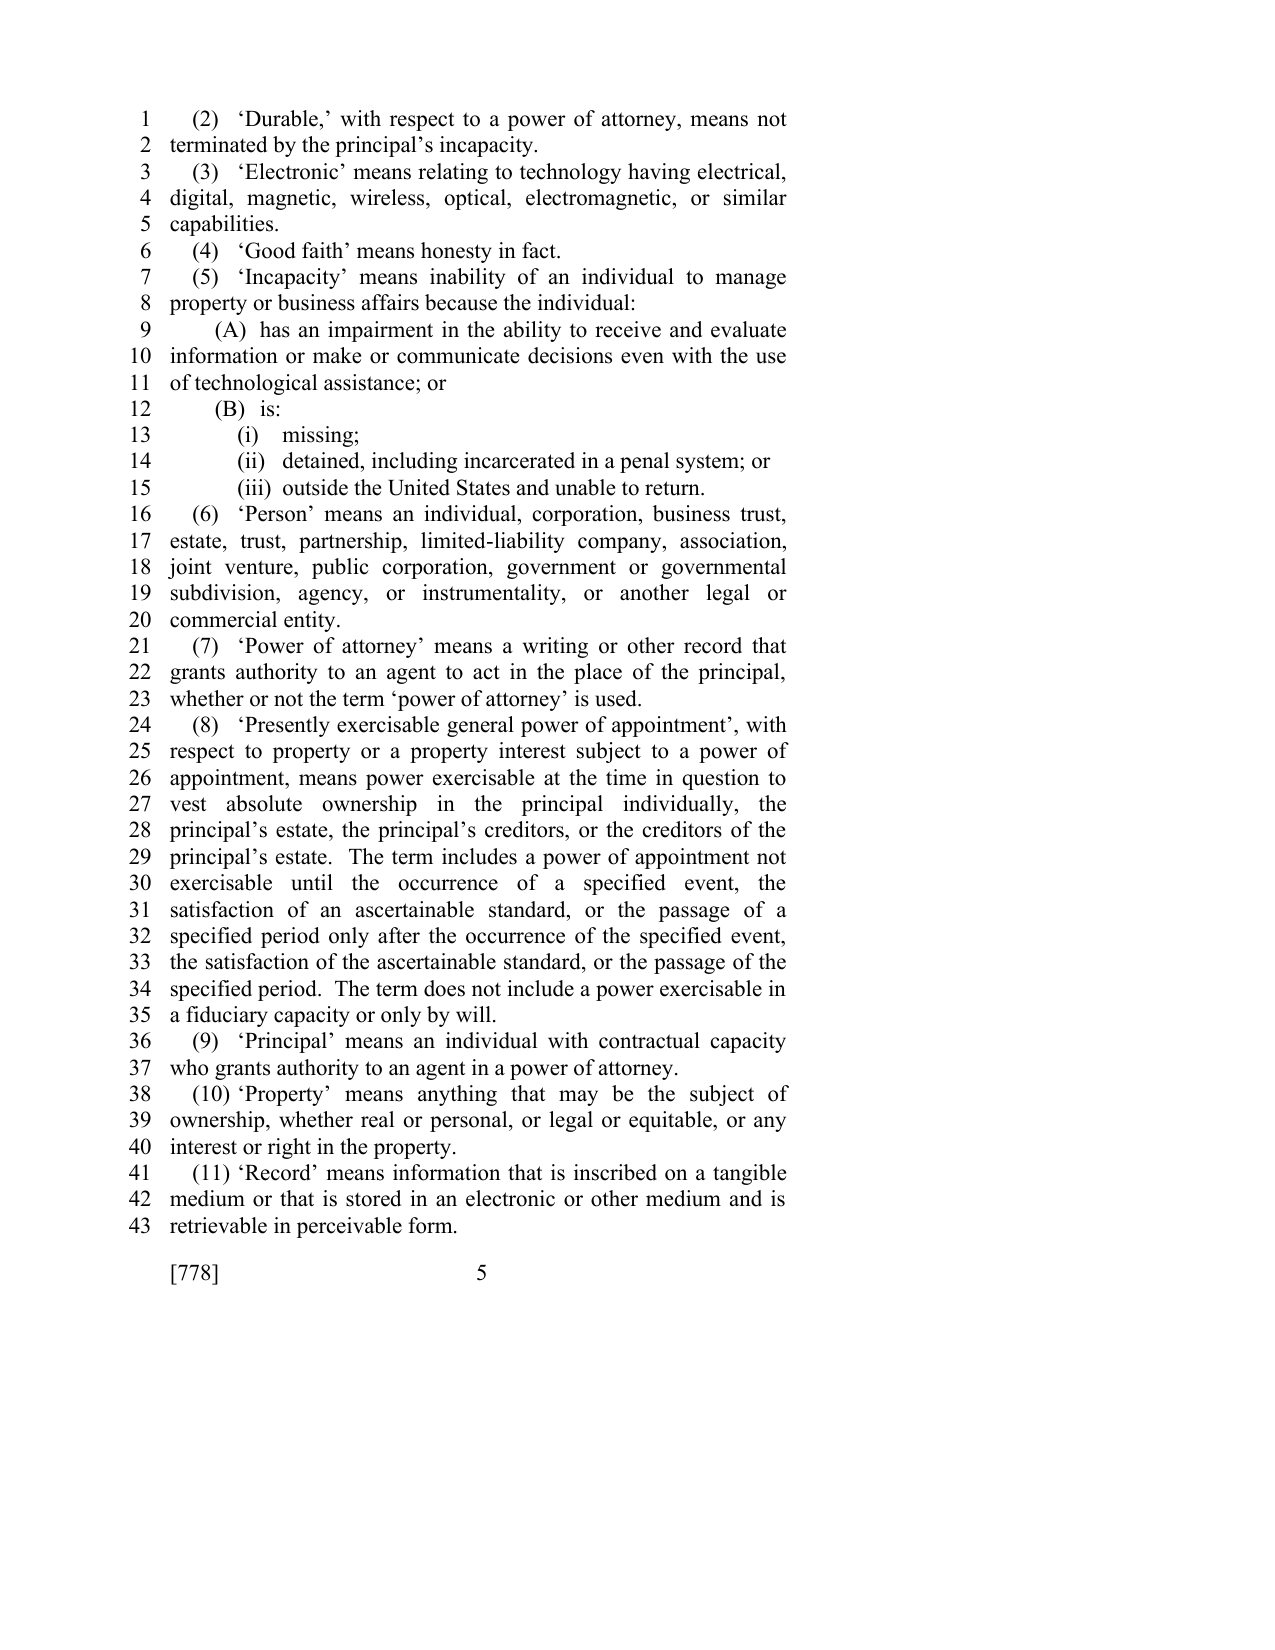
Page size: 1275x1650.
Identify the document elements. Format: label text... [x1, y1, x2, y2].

text (4) ‘Good faith’ means honesty in fact. [169, 237, 787, 263]
text (B) is: [169, 395, 787, 421]
text (9) ‘Principal’ means an individual with contractual capacity who grants authority to an agent in a power of attorney. [169, 1027, 787, 1080]
text (iii) outside the United States and unable to return. [169, 474, 787, 500]
text (6) ‘Person’ means an individual, corporation, business trust, estate, trust, partnership, limited-liability company, association, joint venture, public corporation, government or governmental subdivision, agency, or instrumentality, or another legal or commercial entity. [169, 500, 787, 632]
text (11) ‘Record’ means information that is inscribed on a tangible medium or that is stored in an electronic or other medium and is retrievable in perceivable form. [169, 1159, 787, 1238]
text (5) ‘Incapacity’ means inability of an individual to manage property or business affairs because the individual: [169, 263, 787, 316]
text (10) ‘Property’ means anything that may be the subject of ownership, whether real or personal, or legal or equitable, or any interest or right in the property. [169, 1080, 787, 1159]
text (A) has an impairment in the ability to receive and evaluate information or make or communicate decisions even with the use of technological assistance; or [169, 316, 787, 395]
text (ii) detained, including incarcerated in a penal system; or [169, 448, 787, 474]
text (8) ‘Presently exercisable general power of appointment’, with respect to property or a property interest subject to a power of appointment, means power exercisable at the time in question to vest absolute ownership in the principal individually, the principal’s estate, the principal’s creditors, or the creditors of the principal’s estate. The term includes a power of appointment not exercisable until the occurrence of a specified event, the satisfaction of an ascertainable standard, or the passage of a specified period only after the occurrence of the specified event, the satisfaction of the ascertainable standard, or the passage of the specified period. The term does not include a power exercisable in a fiduciary capacity or only by will. [169, 711, 787, 1027]
text (2) ‘Durable,’ with respect to a power of attorney, means not terminated by the principal’s incapacity. [169, 105, 787, 158]
text (7) ‘Power of attorney’ means a writing or other record that grants authority to an agent to act in the place of the principal, whether or not the term ‘power of attorney’ is used. [169, 632, 787, 711]
text (3) ‘Electronic’ means relating to technology having electrical, digital, magnetic, wireless, optical, electromagnetic, or similar capabilities. [169, 158, 787, 237]
text (i) missing; [169, 421, 787, 448]
